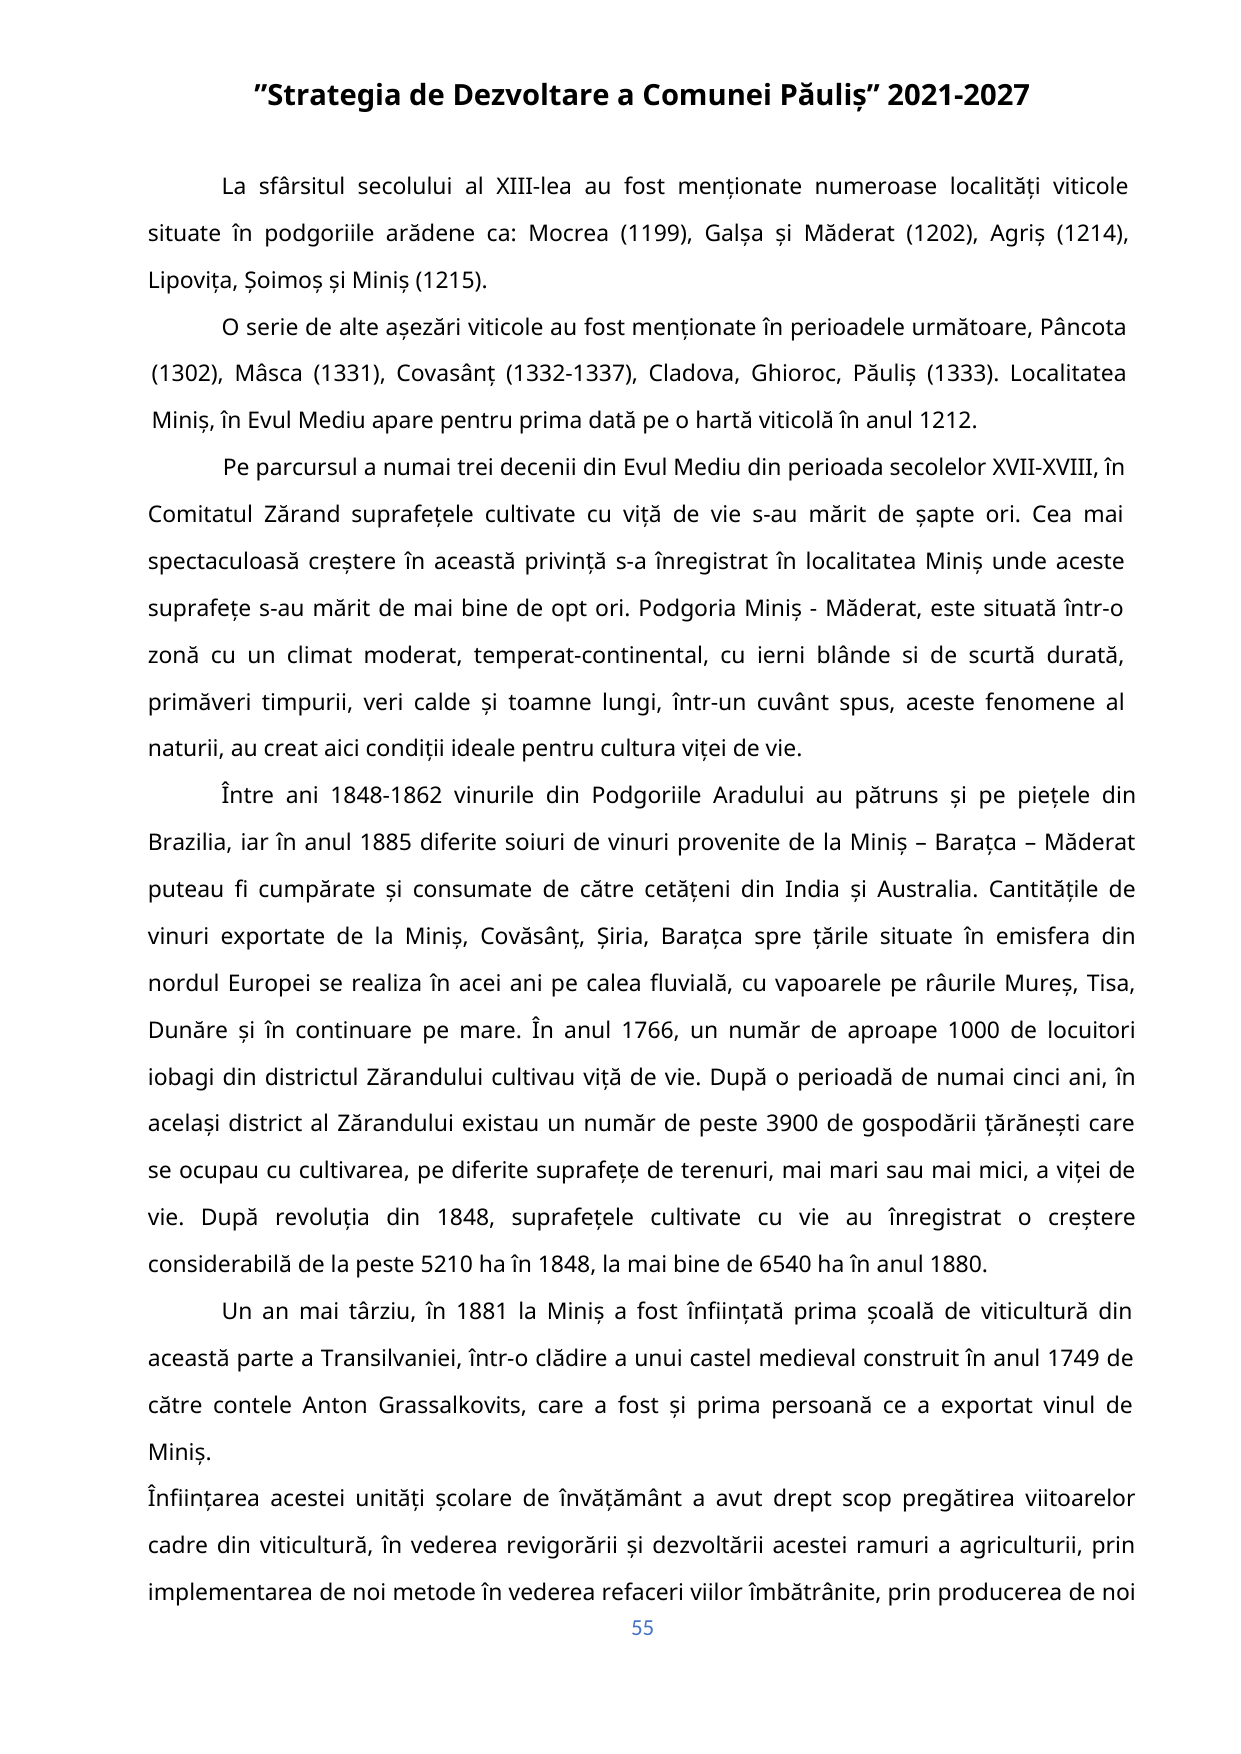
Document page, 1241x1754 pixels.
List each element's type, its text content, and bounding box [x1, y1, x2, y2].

text Între ani 1848-1862 vinurile din Podgoriile Aradului au pătruns și pe piețele din Brazilia, iar în anul 1885 diferite soiuri de vinuri provenite de la Miniș – Barațca – Măderat puteau fi cumpărate și consumate de către cetățeni din India și Australia. Cantitățile de vinuri exportate de la Miniș, Covăsânț, Șiria, Barațca spre țările situate în emisfera din nordul Europei se realiza în acei ani pe calea fluvială, cu vapoarele pe râurile Mureș, Tisa, Dunăre și în continuare pe mare. În anul 1766, un număr de aproape 1000 de locuitori iobagi din districtul Zărandului cultivau viță de vie. După o perioadă de numai cinci ani, în același district al Zărandului existau un număr de peste 3900 de gospodării țărănești care se ocupau cu cultivarea, pe diferite suprafețe de terenuri, mai mari sau mai mici, a viței de vie. După revoluția din 1848, suprafețele cultivate cu vie au înregistrat o creștere considerabilă de la peste 5210 ha în 1848, la mai bine de 6540 ha în anul 1880. [148, 779, 1137, 1279]
text Un an mai târziu, în 1881 la Miniș a fost înființată prima școală de viticultură din această parte a Transilvaniei, într-o clădire a unui castel medieval construit în anul 1749 de către contele Anton Grassalkovits, care a fost și prima persoană ce a exportat vinul de Miniș. [148, 1295, 1135, 1467]
text La sfârsitul secolului al XIII-lea au fost menționate numeroase localități viticole situate în podgoriile arădene ca: Mocrea (1199), Galșa și Măderat (1202), Agriș (1214), Lipovița, Șoimoș și Miniș (1215). [148, 170, 1130, 295]
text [148, 1482, 1137, 1607]
text Pe parcursul a numai trei decenii din Evul Mediu din perioada secolelor XVII-XVIII, în Comitatul Zărand suprafețele cultivate cu viță de vie s-au mărit de șapte ori. Cea mai spectaculoasă creștere în această privință s-a înregistrat în localitatea Miniș unde aceste suprafețe s-au mărit de mai bine de opt ori. Podgoria Miniș - Măderat, este situată într-o zonă cu un climat moderat, temperat-continental, cu ierni blânde si de scurtă durată, primăveri timpurii, veri calde și toamne lungi, într-un cuvânt spus, aceste fenomene al naturii, au creat aici condiții ideale pentru cultura viței de vie. [148, 451, 1126, 763]
text O serie de alte așezări viticole au fost menționate în perioadele următoare, Pâncota (1302), Mâsca (1331), Covasânț (1332-1337), Cladova, Ghioroc, Păuliș (1333). Localitatea Miniș, în Evul Mediu apare pentru prima dată pe o hartă viticolă în anul 1212. [151, 310, 1128, 435]
